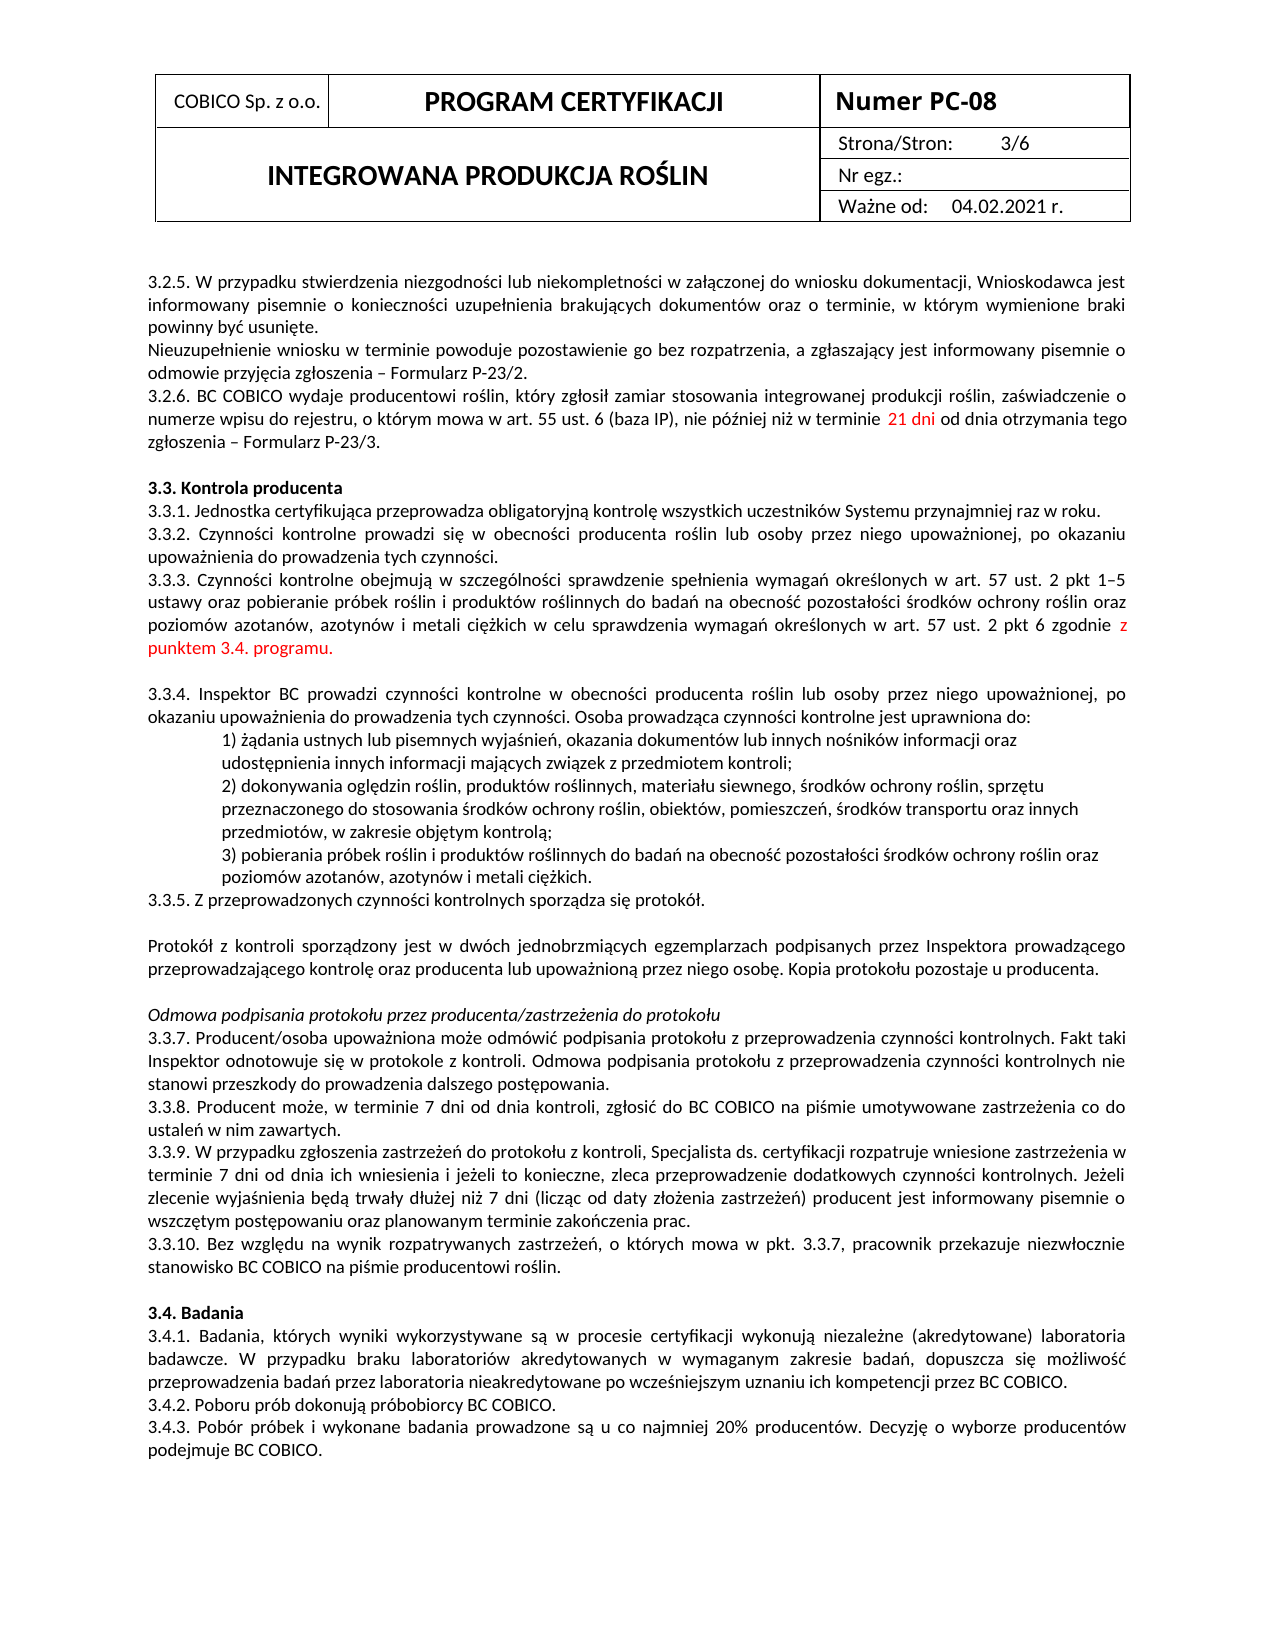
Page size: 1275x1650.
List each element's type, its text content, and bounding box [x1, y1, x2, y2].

text 3.3.5. Z przeprowadzonych czynności kontrolnych sporządza się protokół. [148, 889, 1127, 912]
text 3.3.8. Producent może, w terminie 7 dni od dnia kontroli, zgłosić do BC COBICO na piśmie umotywowane zastrzeżenia co do ustaleń w nim zawartych. [148, 1095, 1127, 1141]
text 3.3.4. Inspektor BC prowadzi czynności kontrolne w obecności producenta roślin lub osoby przez niego upoważnionej, po okazaniu upoważnienia do prowadzenia tych czynności. Osoba prowadząca czynności kontrolne jest uprawniona do: [148, 682, 1127, 728]
text 3.3.9. W przypadku zgłoszenia zastrzeżeń do protokołu z kontroli, Specjalista ds. certyfikacji rozpatruje wniesione zastrzeżenia w terminie 7 dni od dnia ich wniesienia i jeżeli to konieczne, zleca przeprowadzenie dodatkowych czynności kontrolnych. Jeżeli zlecenie wyjaśnienia będą trwały dłużej niż 7 dni (licząc od daty złożenia zastrzeżeń) producent jest informowany pisemnie o wszczętym postępowaniu oraz planowanym terminie zakończenia prac. [148, 1141, 1127, 1232]
text 3.4.3. Pobór próbek i wykonane badania prowadzone są u co najmniej 20% producentów. Decyzję o wyborze producentów podejmuje BC COBICO. [148, 1416, 1127, 1462]
text 3.4.1. Badania, których wyniki wykorzystywane są w procesie certyfikacji wykonują niezależne (akredytowane) laboratoria badawcze. W przypadku braku laboratoriów akredytowanych w wymaganym zakresie badań, dopuszcza się możliwość przeprowadzenia badań przez laboratoria nieakredytowane po wcześniejszym uznaniu ich kompetencji przez BC COBICO. [148, 1324, 1127, 1393]
text 3.3.10. Bez względu na wynik rozpatrywanych zastrzeżeń, o których mowa w pkt. 3.3.7, pracownik przekazuje niezwłocznie stanowisko BC COBICO na piśmie producentowi roślin. [148, 1232, 1127, 1278]
text Nieuzupełnienie wniosku w terminie powoduje pozostawienie go bez rozpatrzenia, a zgłaszający jest informowany pisemnie o odmowie przyjęcia zgłoszenia – Formularz P-23/2. [148, 339, 1127, 384]
text 2) dokonywania oględzin roślin, produktów roślinnych, materiału siewnego, środków ochrony roślin, sprzętu przeznaczonego do stosowania środków ochrony roślin, obiektów, pomieszczeń, środków transportu oraz innych przedmiotów, w zakresie objętym kontrolą; [221, 774, 1127, 843]
text 3.2.6. BC COBICO wydaje producentowi roślin, który zgłosił zamiar stosowania integrowanej produkcji roślin, zaświadczenie o numerze wpisu do rejestru, o którym mowa w art. 55 ust. 6 (baza IP), nie później niż w terminie 21 dni od dnia otrzymania tego zgłoszenia – Formularz P-23/3. [148, 384, 1127, 453]
text 3.3.3. Czynności kontrolne obejmują w szczególności sprawdzenie spełnienia wymagań określonych w art. 57 ust. 2 pkt 1–5 ustawy oraz pobieranie próbek roślin i produktów roślinnych do badań na obecność pozostałości środków ochrony roślin oraz poziomów azotanów, azotynów i metali ciężkich w celu sprawdzenia wymagań określonych w art. 57 ust. 2 pkt 6 zgodnie z punktem 3.4. programu. [148, 568, 1127, 659]
text 3.3. Kontrola producenta [148, 476, 1127, 499]
subtitle Protokół z kontroli sporządzony jest w dwóch jednobrzmiących egzemplarzach podpisanych przez Inspektora prowadzącego przeprowadzającego kontrolę oraz producenta lub upoważnioną przez niego osobę. Kopia protokołu pozostaje u producenta. [148, 934, 1127, 980]
text 1) żądania ustnych lub pisemnych wyjaśnień, okazania dokumentów lub innych nośników informacji oraz udostępnienia innych informacji mających związek z przedmiotem kontroli; [221, 728, 1127, 774]
text 3.4.2. Poboru prób dokonują próbobiorcy BC COBICO. [148, 1393, 1127, 1416]
text 3) pobierania próbek roślin i produktów roślinnych do badań na obecność pozostałości środków ochrony roślin oraz poziomów azotanów, azotynów i metali ciężkich. [221, 843, 1127, 889]
text 3.3.2. Czynności kontrolne prowadzi się w obecności producenta roślin lub osoby przez niego upoważnionej, po okazaniu upoważnienia do prowadzenia tych czynności. [148, 522, 1127, 568]
text Odmowa podpisania protokołu przez producenta/zastrzeżenia do protokołu [148, 1003, 1127, 1026]
text 3.3.7. Producent/osoba upoważniona może odmówić podpisania protokołu z przeprowadzenia czynności kontrolnych. Fakt taki Inspektor odnotowuje się w protokole z kontroli. Odmowa podpisania protokołu z przeprowadzenia czynności kontrolnych nie stanowi przeszkody do prowadzenia dalszego postępowania. [148, 1026, 1127, 1095]
text 3.3.1. Jednostka certyfikująca przeprowadza obligatoryjną kontrolę wszystkich uczestników Systemu przynajmniej raz w roku. [148, 499, 1127, 522]
text 3.2.5. W przypadku stwierdzenia niezgodności lub niekompletności w załączonej do wniosku dokumentacji, Wnioskodawca jest informowany pisemnie o konieczności uzupełnienia brakujących dokumentów oraz o terminie, w którym wymienione braki powinny być usunięte. [148, 270, 1127, 339]
text 3.4. Badania [148, 1301, 1127, 1324]
